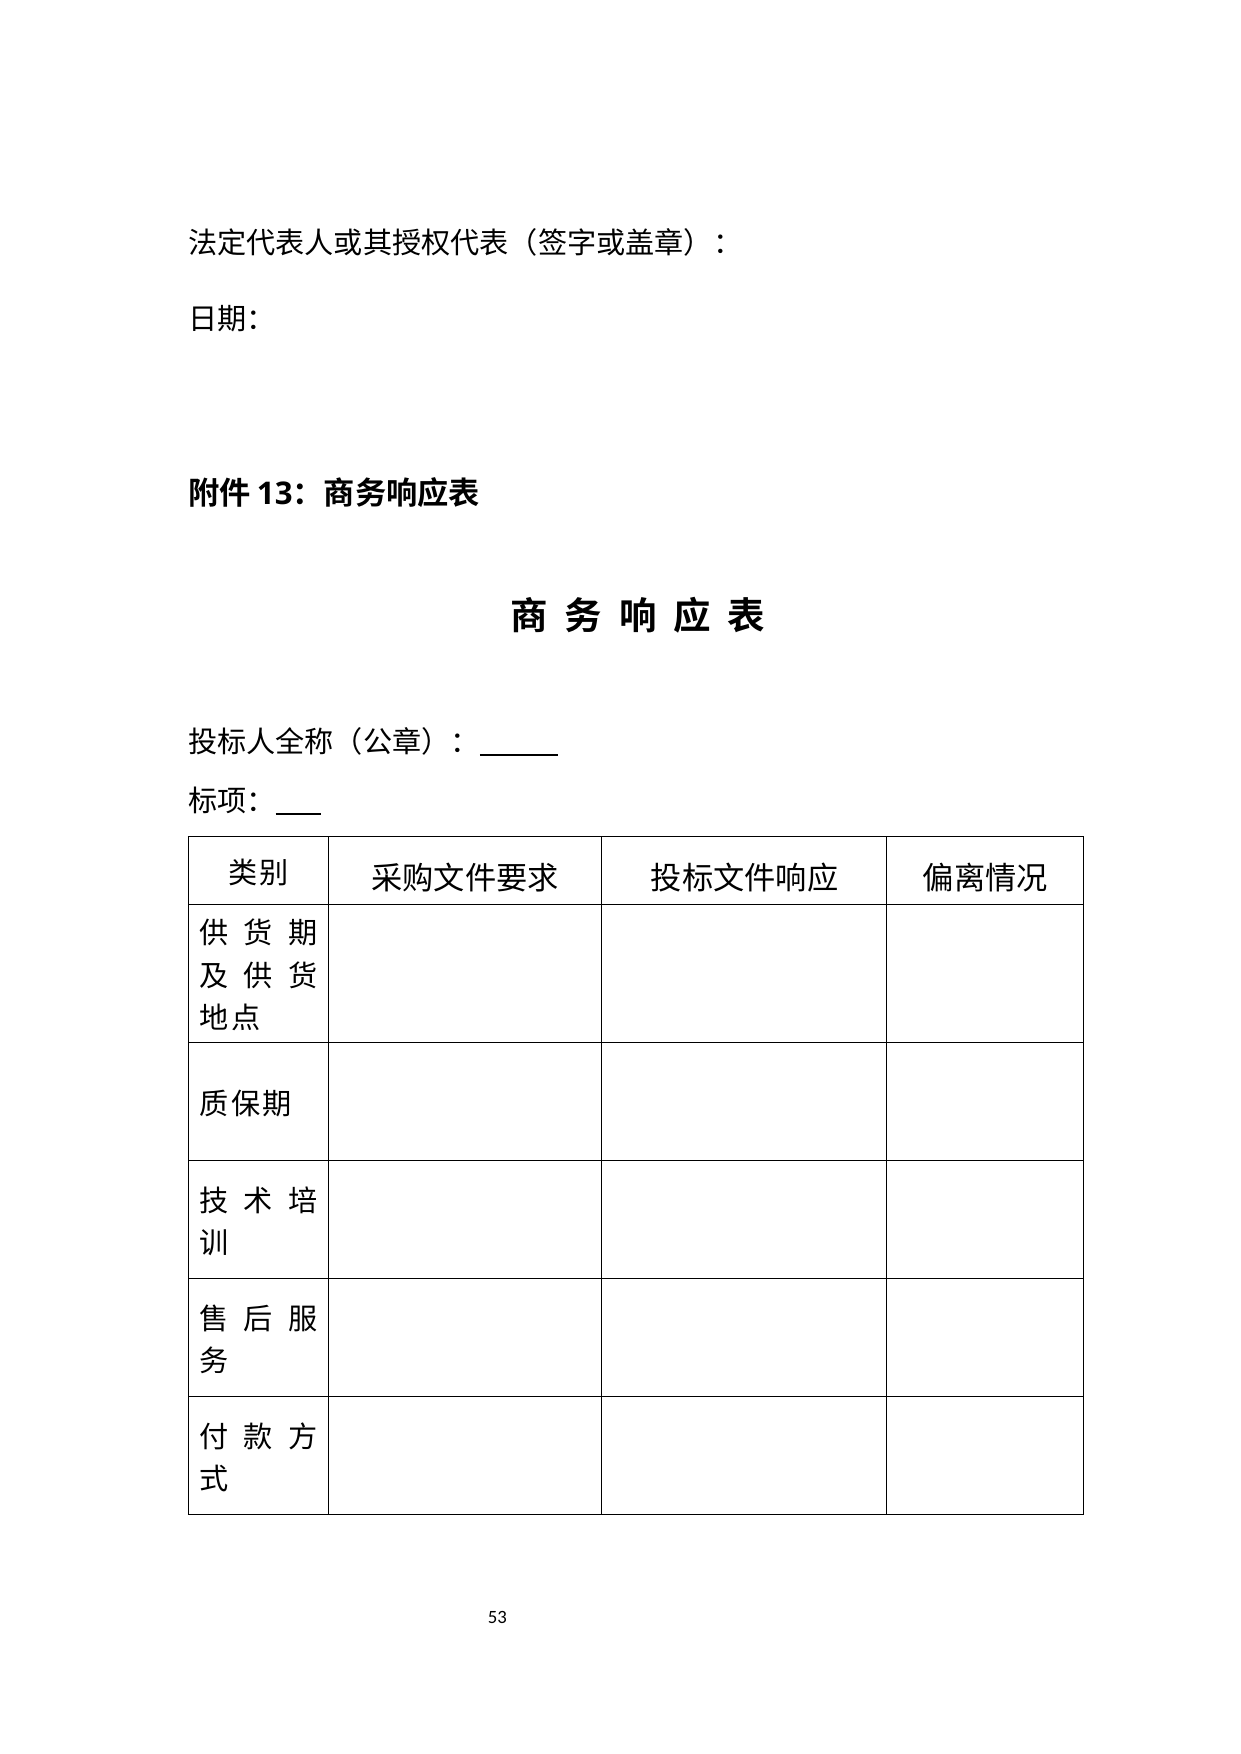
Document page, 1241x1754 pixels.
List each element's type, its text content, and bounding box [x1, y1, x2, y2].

table_cell [602, 1397, 886, 1514]
text 商 务 响 应 表 [188, 586, 1088, 640]
text 附件13：商务响应表 [188, 468, 1088, 513]
table_cell [329, 1279, 601, 1396]
table_cell [887, 1161, 1083, 1278]
table_cell [329, 1397, 601, 1514]
text 日期： [188, 296, 1088, 338]
table_cell 技术培训 [189, 1161, 328, 1278]
table_header 采购文件要求 [329, 837, 601, 904]
text 标项： [188, 777, 1088, 819]
table_header 类别 [189, 837, 328, 904]
table_cell [602, 1161, 886, 1278]
table_cell 售后服务 [189, 1279, 328, 1396]
table_cell [887, 1043, 1083, 1160]
table_header 投标文件响应 [602, 837, 886, 904]
table_cell [329, 1043, 601, 1160]
table_cell 质保期 [189, 1043, 328, 1160]
table_cell [602, 1043, 886, 1160]
text 投标人全称（公章）： [188, 718, 1088, 761]
table_cell 付款方式 [189, 1397, 328, 1514]
table_cell [887, 1397, 1083, 1514]
table_cell [887, 905, 1083, 1042]
table_cell [329, 905, 601, 1042]
table_cell [329, 1161, 601, 1278]
table_cell [602, 1279, 886, 1396]
table_header 偏离情况 [887, 837, 1083, 904]
table_cell 供货期及供货地点 [189, 905, 328, 1042]
table_cell [602, 905, 886, 1042]
text 法定代表人或其授权代表（签字或盖章）： [188, 219, 1088, 261]
table_cell [887, 1279, 1083, 1396]
